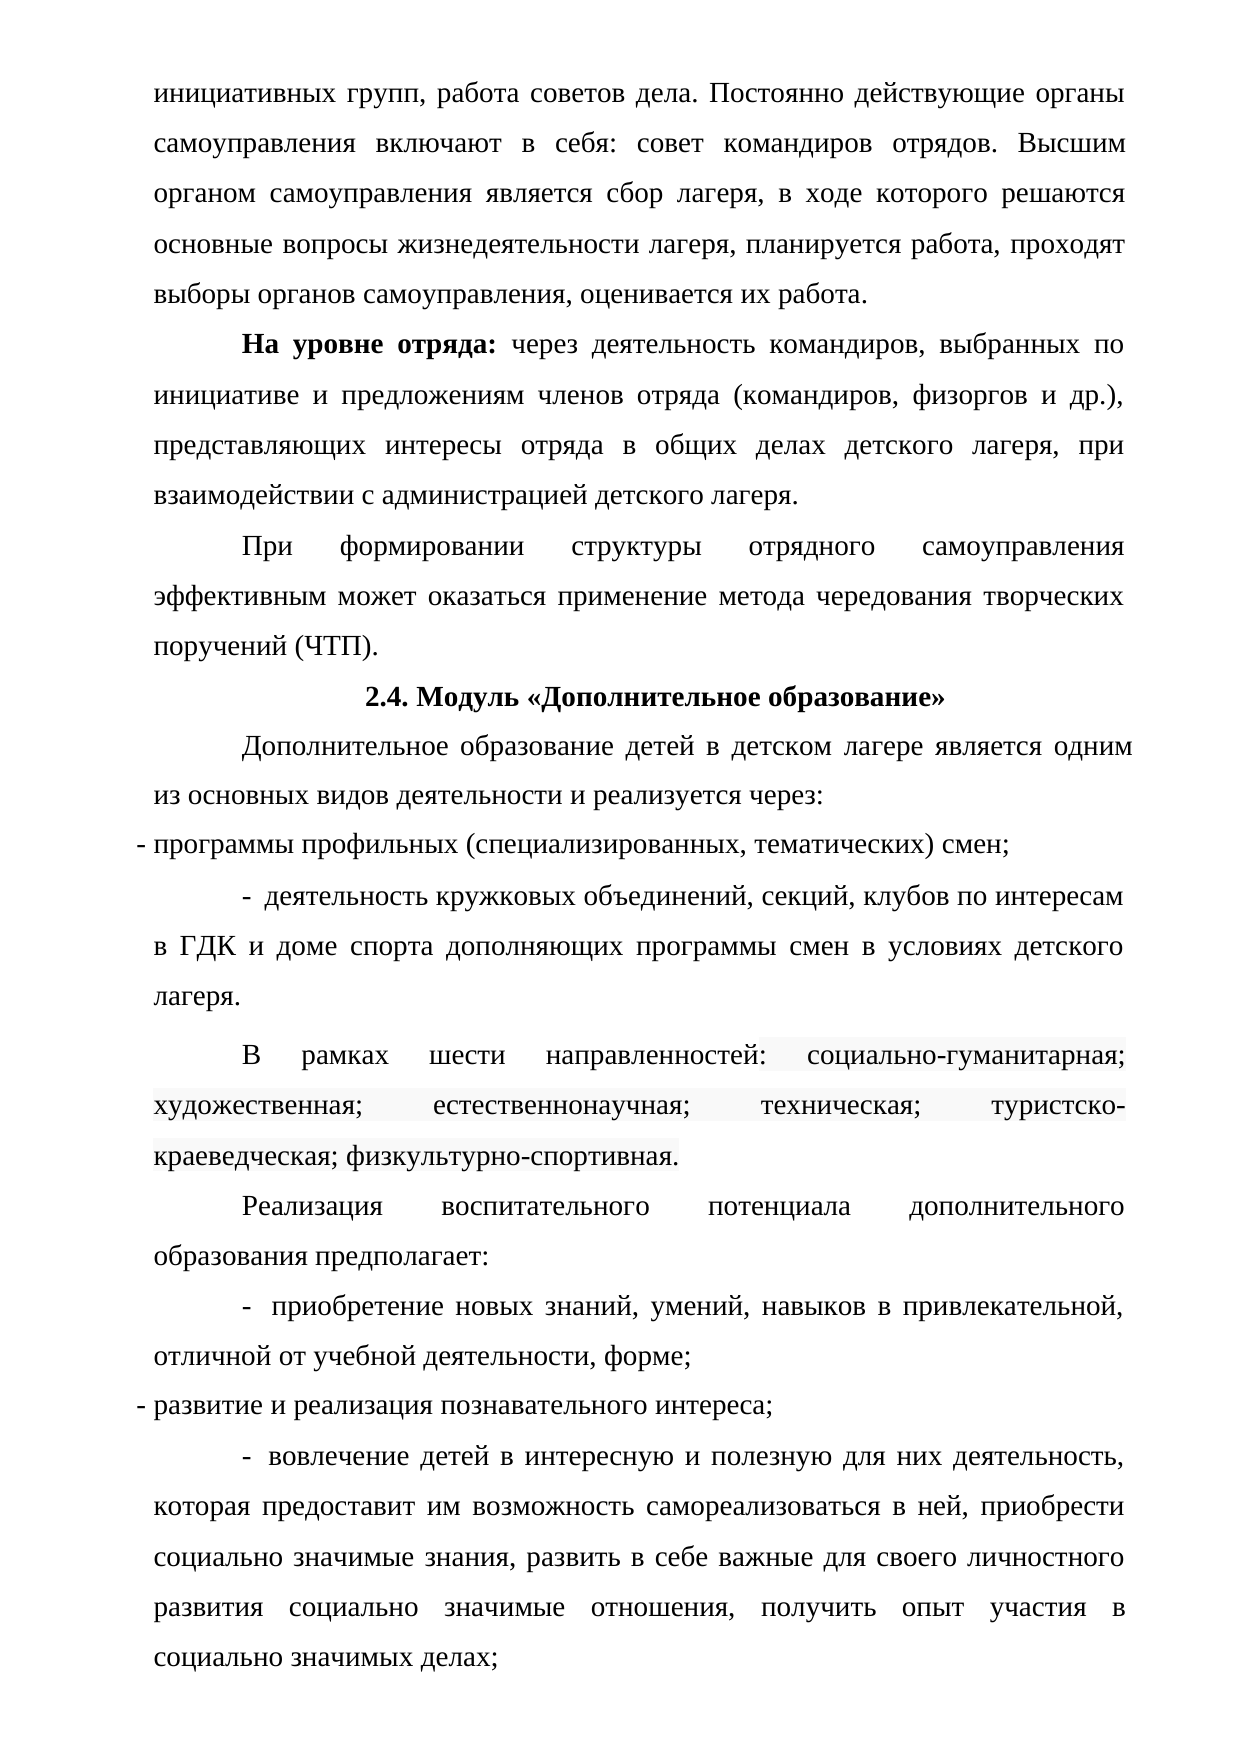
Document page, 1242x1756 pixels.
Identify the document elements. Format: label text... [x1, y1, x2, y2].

list приобретение новых знаний, умений, навыков в привлекательной, отличной от учебной деятельности, форме; [153, 1288, 1124, 1372]
text На уровне отряда: через деятельность командиров, выбранных по инициативе и предложениям членов отряда (командиров, физоргов и др.), представляющих интересы отряда в общих делах детского лагеря, при взаимодействии с администрацией детского лагеря. [153, 327, 1125, 511]
text инициативных групп, работа советов дела. Постоянно действующие органы самоуправления включают в себя: совет командиров отрядов. Высшим органом самоуправления является сбор лагеря, в ходе которого решаются основные вопросы жизнедеятельности лагеря, планируется работа, проходят выборы органов самоуправления, оценивается их работа. [153, 75, 1126, 310]
subtitle Модуль «Дополнительное образование» [102, 679, 1208, 712]
text Дополнительное образование детей в детском лагере является одним из основных видов деятельности и реализуется через: [153, 728, 1134, 811]
text При формировании структуры отрядного самоуправления эффективным может оказаться применение метода чередования творческих поручений (ЧТП). [153, 528, 1125, 662]
list вовлечение детей в интересную и полезную для них деятельность, которая предоставит им возможность самореализоваться в ней, приобрести социально значимые знания, развить в себе важные для своего личностного развития социально значимые отношения, получить опыт участия в социально значимых делах; [153, 1438, 1126, 1673]
text В рамках шести направленностей: социально-гуманитарная; художественная; естественнонаучная; техническая; туристско- краеведческая; физкультурно-спортивная. [153, 1121, 1126, 1171]
text В рамках шести направленностей: социально-гуманитарная; художественная; естественнонаучная; техническая; туристско- краеведческая; физкультурно-спортивная. [153, 1037, 1126, 1088]
list программы профильных (специализированных, тематических) смен; [136, 827, 1208, 860]
list деятельность кружковых объединений, секций, клубов по интересам в ГДК и доме спорта дополняющих программы смен в условиях детского лагеря. [153, 878, 1125, 1012]
text Реализация воспитательного потенциала дополнительного образования предполагает: [153, 1188, 1124, 1272]
list развитие и реализация познавательного интереса; [136, 1388, 1208, 1421]
